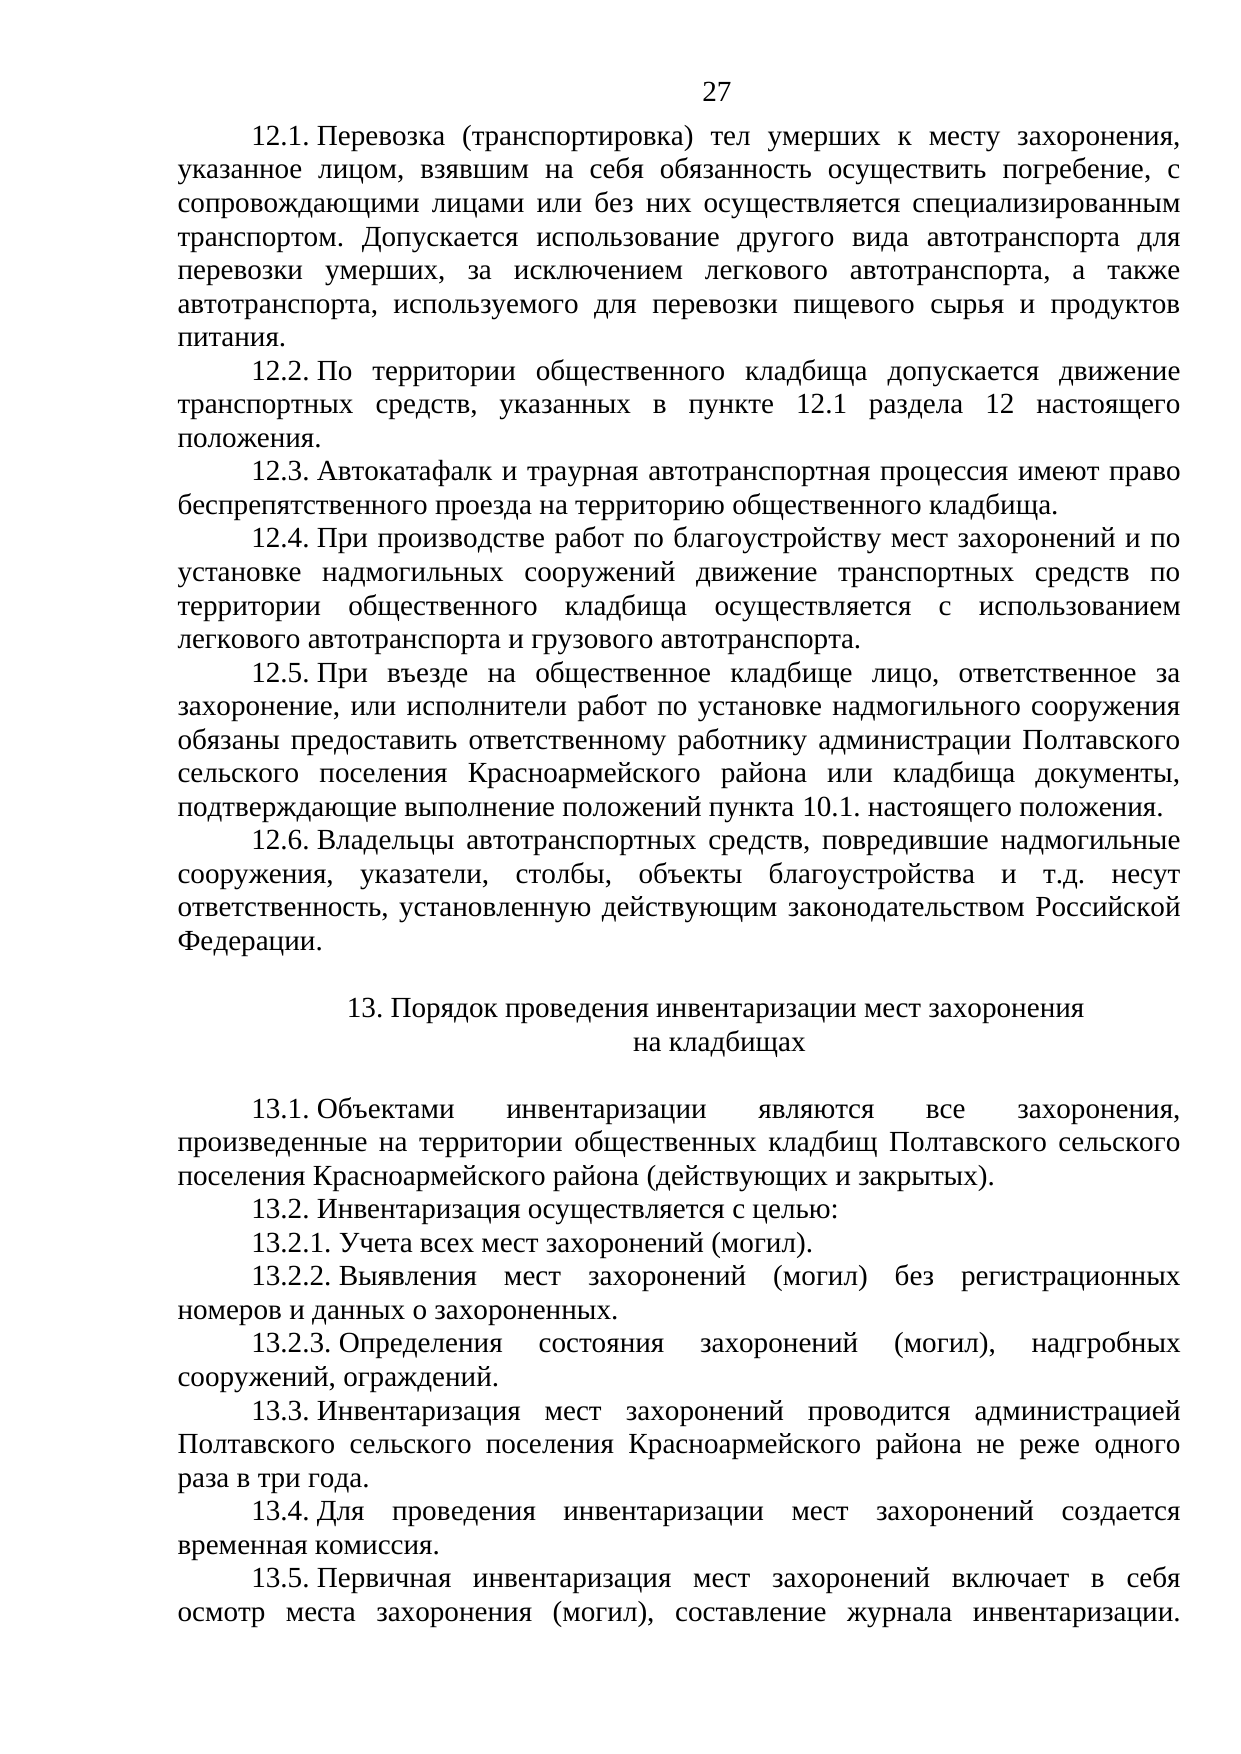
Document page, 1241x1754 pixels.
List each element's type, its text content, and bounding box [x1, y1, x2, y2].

text 12.6. Владельцы автотранспортных средств, повредившие надмогильные сооружения, указатели, столбы, объекты благоустройства и т.д. несут ответственность, установленную действующим законодательством Российской Федерации. [177, 822, 1181, 957]
text 13.2.3. Определения состояния захоронений (могил), надгробных сооружений, ограждений. [177, 1326, 1181, 1393]
text 13.2.2. Выявления мест захоронений (могил) без регистрационных номеров и данных о захороненных. [177, 1258, 1181, 1326]
text 13.4. Для проведения инвентаризации мест захоронений создается временная комиссия. [177, 1493, 1181, 1560]
text 13.1. Объектами инвентаризации являются все захоронения, произведенные на территории общественных кладбищ Полтавского сельского поселения Красноармейского района (действующих и закрытых). [177, 1091, 1181, 1191]
text 12.1. Перевозка (транспортировка) тел умерших к месту захоронения, указанное лицом, взявшим на себя обязанность осуществить погребение, с сопровождающими лицами или без них осуществляется специализированным транспортом. Допускается использование другого вида автотранспорта для перевозки умерших, за исключением легкового автотранспорта, а также автотранспорта, используемого для перевозки пищевого сырья и продуктов питания. [177, 118, 1181, 353]
text 13.2.1. Учета всех мест захоронений (могил). [177, 1225, 1181, 1258]
text 13.3. Инвентаризация мест захоронений проводится администрацией Полтавского сельского поселения Красноармейского района не реже одного раза в три года. [177, 1393, 1181, 1493]
text 12.5. При въезде на общественное кладбище лицо, ответственное за захоронение, или исполнители работ по установке надмогильного сооружения обязаны предоставить ответственному работнику администрации Полтавского сельского поселения Красноармейского района или кладбища документы, подтверждающие выполнение положений пункта 10.1. настоящего положения. [177, 655, 1181, 822]
text 12.2. По территории общественного кладбища допускается движение транспортных средств, указанных в пункте 12.1 раздела 12 настоящего положения. [177, 353, 1181, 453]
text 13. Порядок проведения инвентаризации мест захоронения [177, 990, 1181, 1024]
text 13.2. Инвентаризация осуществляется с целью: [177, 1191, 1181, 1225]
text 12.4. При производстве работ по благоустройству мест захоронений и по установке надмогильных сооружений движение транспортных средств по территории общественного кладбища осуществляется с использованием легкового автотранспорта и грузового автотранспорта. [177, 521, 1181, 655]
text 12.3. Автокатафалк и траурная автотранспортная процессия имеют право беспрепятственного проезда на территорию общественного кладбища. [177, 453, 1181, 521]
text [177, 1560, 1181, 1627]
text на кладбищах [177, 1024, 1181, 1057]
